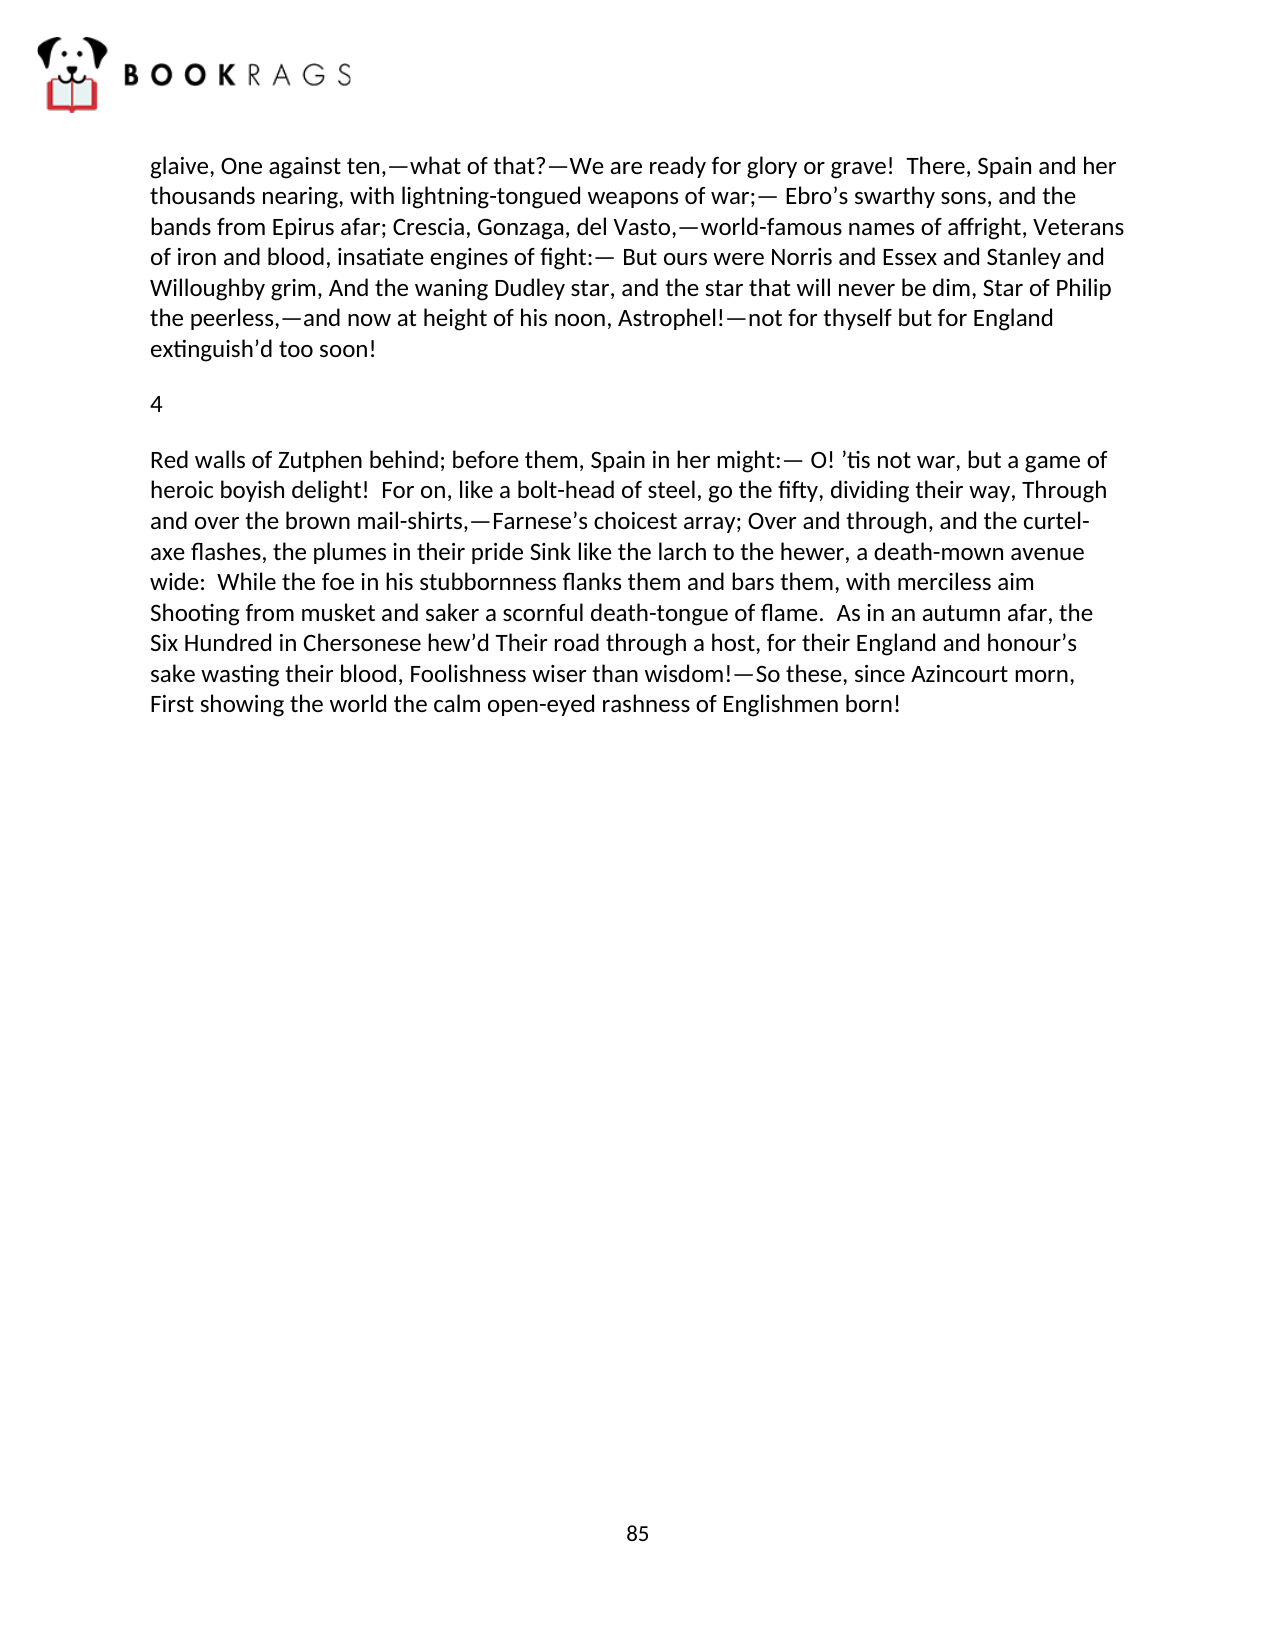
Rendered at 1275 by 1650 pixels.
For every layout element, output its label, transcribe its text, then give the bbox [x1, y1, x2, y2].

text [150, 150, 1125, 364]
picture [37, 37, 351, 113]
text 4 [150, 389, 1125, 419]
text Red walls of Zutphen behind; before them, Spain in her might:—­ O! ’tis not war, but a game of heroic boyish delight! For on, like a bolt-head of steel, go the fifty, dividing their way, Through and over the brown mail-shirts,—­Farnese’s choicest array; Over and through, and the curtel-axe flashes, the plumes in their pride Sink like the larch to the hewer, a death-mown avenue wide: While the foe in his stubbornness flanks them and bars them, with merciless aim Shooting from musket and saker a scornful death-tongue of flame. As in an autumn afar, the Six Hundred in Chersonese hew’d Their road through a host, for their England and honour’s sake wasting their blood, Foolishness wiser than wisdom!—­So these, since Azincourt morn, First showing the world the calm open-eyed rashness of Englishmen born! [150, 444, 1125, 719]
